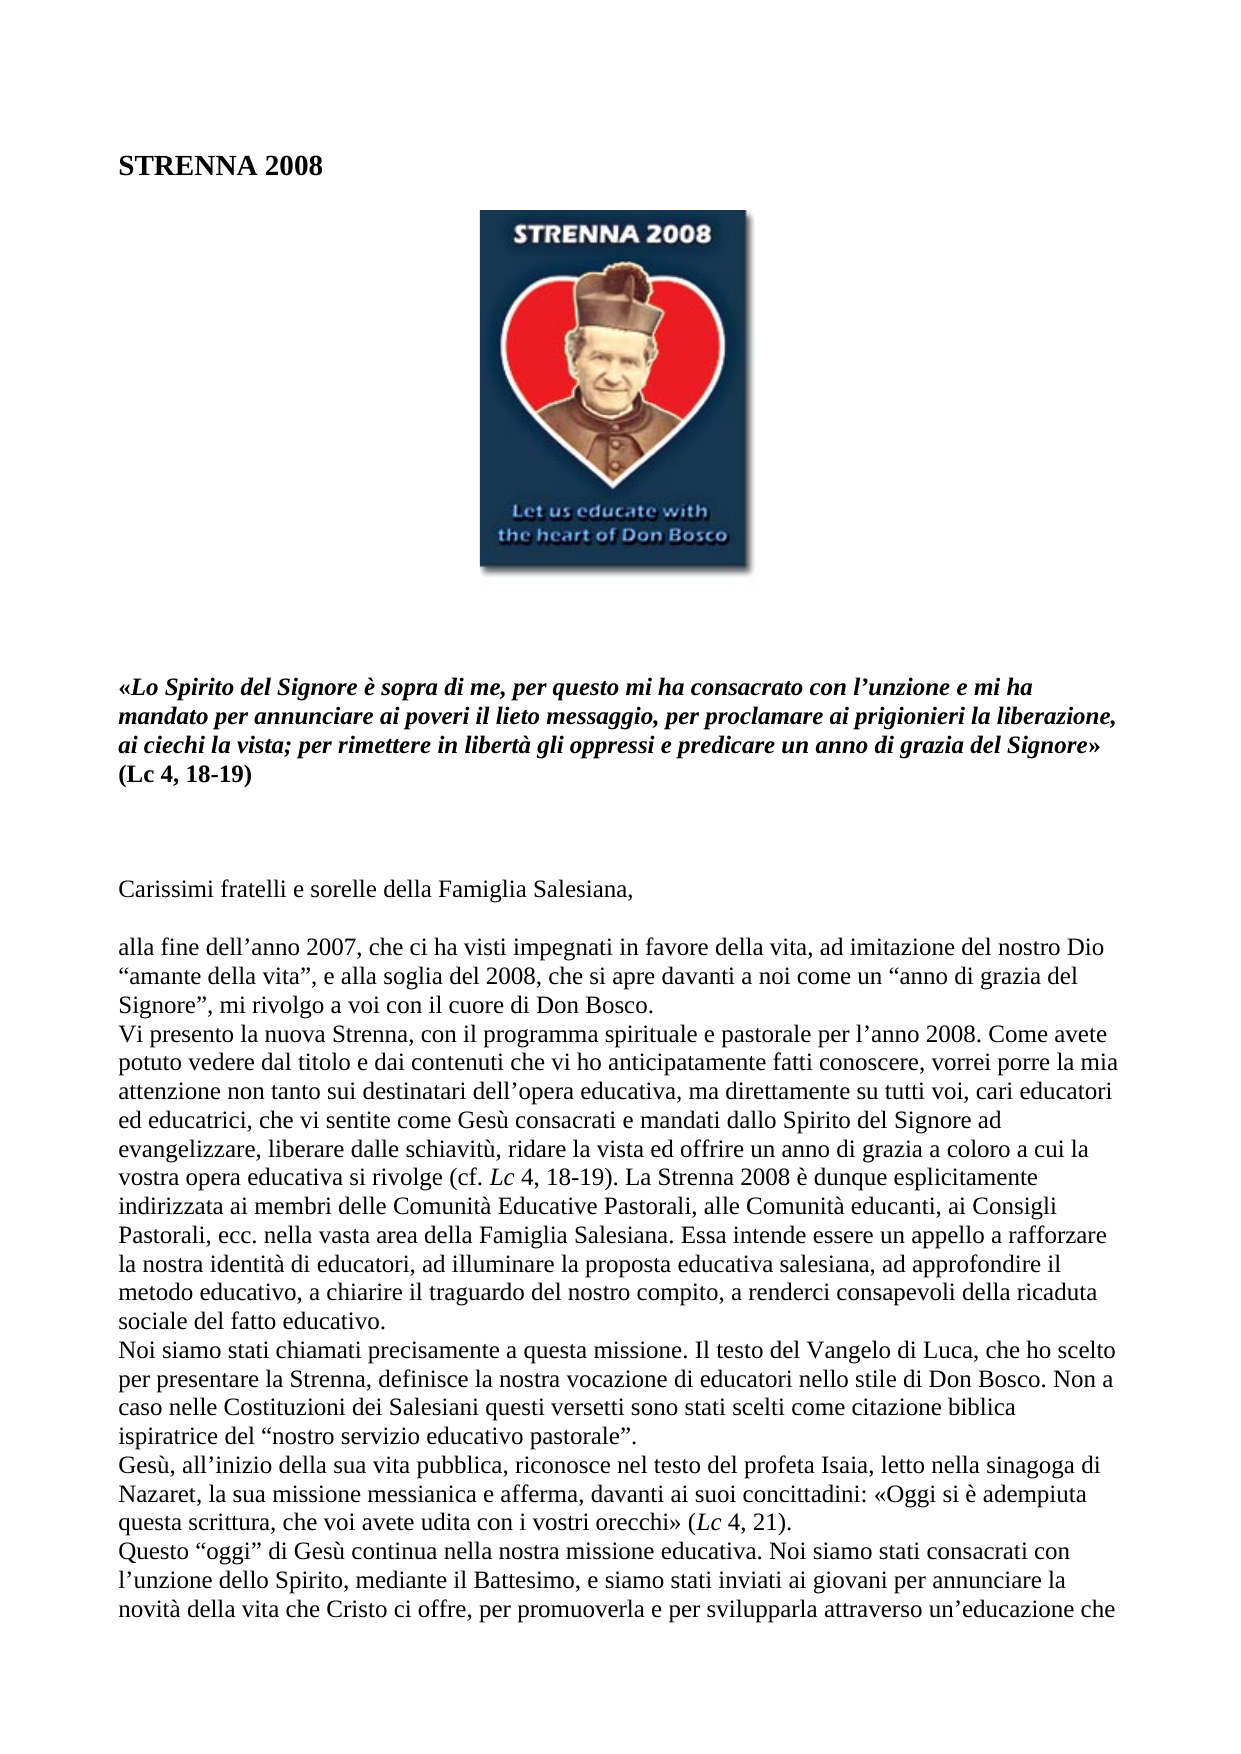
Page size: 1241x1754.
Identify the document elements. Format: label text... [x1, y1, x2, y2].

text «Lo Spirito del Signore è sopra di me, per questo mi ha consacrato con l’unzione e mi ha mandato per annunciare ai poveri il lieto messaggio, per proclamare ai prigionieri la liberazione, ai ciechi la vista; per rimettere in libertà gli oppressi e predicare un anno di grazia del Signore» (Lc 4, 18-19) [118, 672, 1122, 787]
text STRENNA 2008 [118, 148, 1122, 181]
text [118, 932, 1122, 1622]
text Carissimi fratelli e sorelle della Famiglia Salesiana, [118, 874, 1122, 903]
picture [479, 210, 761, 586]
